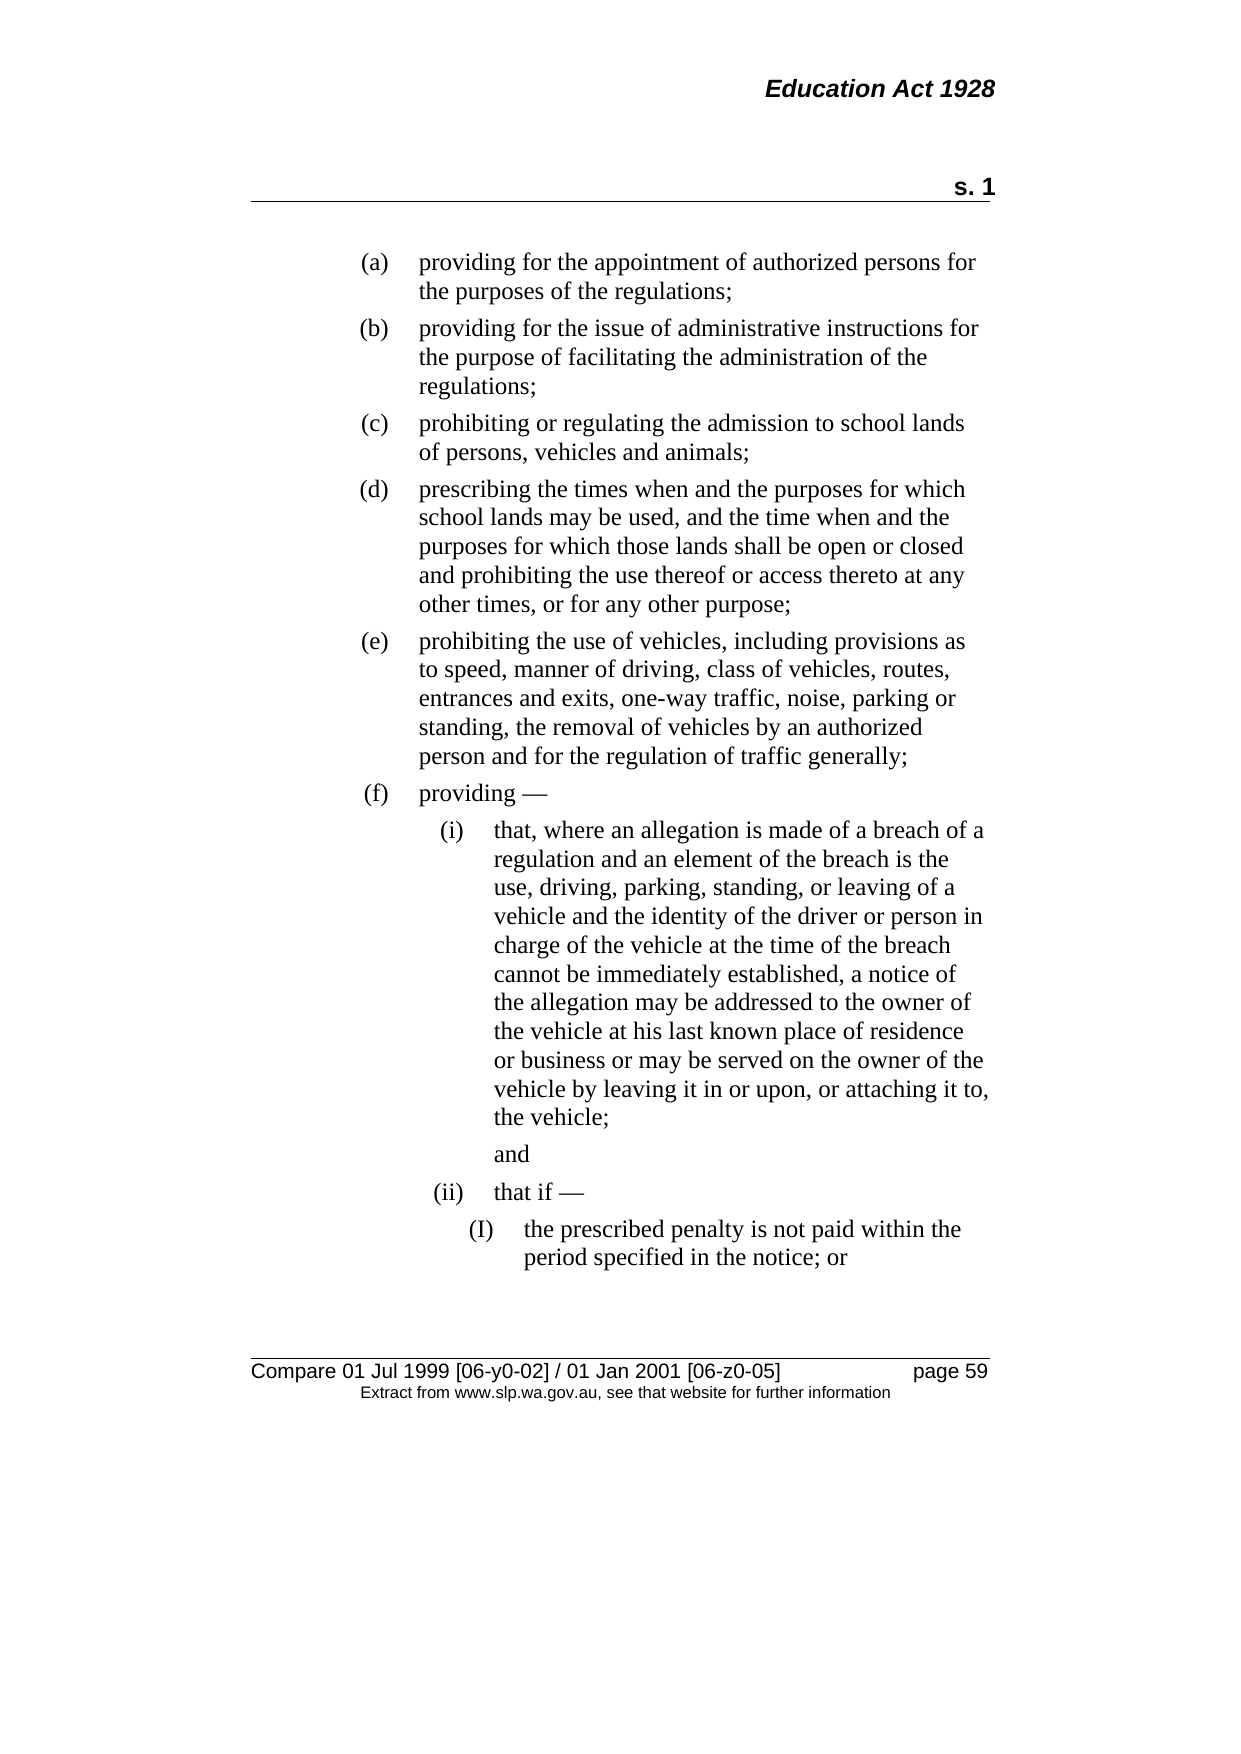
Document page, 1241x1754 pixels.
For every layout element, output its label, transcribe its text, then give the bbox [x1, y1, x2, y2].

text (i) that, where an allegation is made of a breach of a regulation and an element of the breach is the use, driving, parking, standing, or leaving of a vehicle and the identity of the driver or person in charge of the vehicle at the time of the breach cannot be immediately established, a notice of the allegation may be addressed to the owner of the vehicle at his last known place of residence or business or may be served on the owner of the vehicle by leaving it in or upon, or attaching it to, the vehicle; [251, 815, 990, 1131]
text (a) providing for the appointment of authorized persons for the purposes of the regulations; [251, 247, 990, 305]
text and [251, 1139, 990, 1168]
text (f) providing — [251, 778, 990, 807]
text (b) providing for the issue of administrative instructions for the purpose of facilitating the administration of the regulations; [251, 313, 990, 399]
text (I) the prescribed penalty is not paid within the period specified in the notice; or [251, 1214, 990, 1271]
text (d) prescribing the times when and the purposes for which school lands may be used, and the time when and the purposes for which those lands shall be open or closed and prohibiting the use thereof or access thereto at any other times, or for any other purpose; [251, 474, 990, 617]
text (c) prohibiting or regulating the admission to school lands of persons, vehicles and animals; [251, 408, 990, 465]
text (e) prohibiting the use of vehicles, including provisions as to speed, manner of driving, class of vehicles, routes, entrances and exits, one-way traffic, noise, parking or standing, the removal of vehicles by an authorized person and for the regulation of traffic generally; [251, 626, 990, 769]
text (ii) that if — [251, 1177, 990, 1205]
